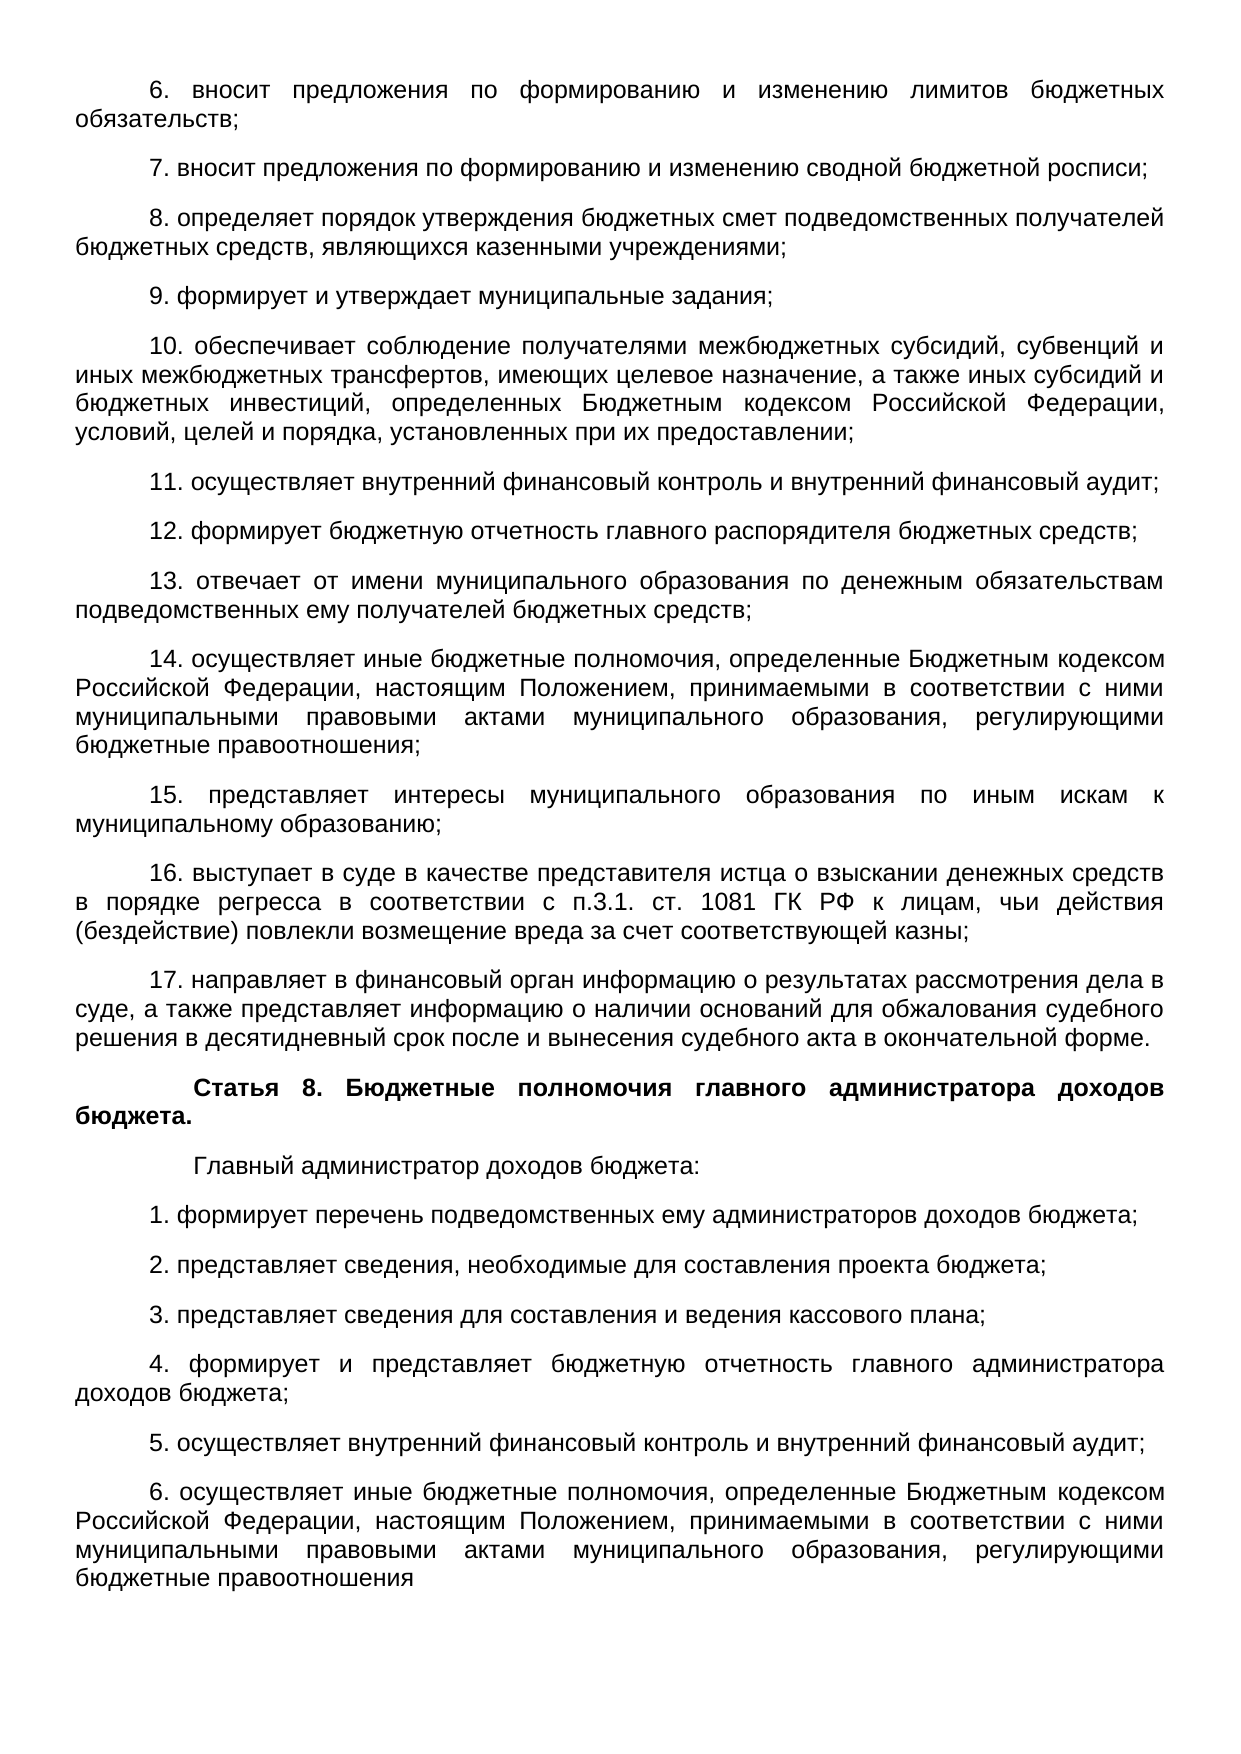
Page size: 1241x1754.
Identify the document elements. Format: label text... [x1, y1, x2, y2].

text Главный администратор доходов бюджета: [75, 1151, 1165, 1179]
text 16. выступает в суде в качестве представителя истца о взыскании денежных средств в порядке регресса в соответствии с п.3.1. ст. 1081 ГК РФ к лицам, чьи действия (бездействие) повлекли возмещение вреда за счет соответствующей казны; [75, 858, 1165, 944]
text 9. формирует и утверждает муниципальные задания; [75, 281, 1165, 310]
text 5. осуществляет внутренний финансовый контроль и внутренний финансовый аудит; [75, 1427, 1165, 1456]
text 6. осуществляет иные бюджетные полномочия, определенные Бюджетным кодексом Российской Федерации, настоящим Положением, принимаемыми в соответствии с ними муниципальными правовыми актами муниципального образования, регулирующими бюджетные правоотношения [75, 1477, 1165, 1592]
text 3. представляет сведения для составления и ведения кассового плана; [75, 1299, 1165, 1328]
text 2. представляет сведения, необходимые для составления проекта бюджета; [75, 1250, 1165, 1279]
text 14. осуществляет иные бюджетные полномочия, определенные Бюджетным кодексом Российской Федерации, настоящим Положением, принимаемыми в соответствии с ними муниципальными правовыми актами муниципального образования, регулирующими бюджетные правоотношения; [75, 644, 1165, 759]
text 10. обеспечивает соблюдение получателями межбюджетных субсидий, субвенций и иных межбюджетных трансфертов, имеющих целевое назначение, а также иных субсидий и бюджетных инвестиций, определенных Бюджетным кодексом Российской Федерации, условий, целей и порядка, установленных при их предоставлении; [75, 331, 1165, 446]
text 11. осуществляет внутренний финансовый контроль и внутренний финансовый аудит; [75, 467, 1165, 495]
text 1. формирует перечень подведомственных ему администраторов доходов бюджета; [75, 1200, 1165, 1229]
text 12. формирует бюджетную отчетность главного распорядителя бюджетных средств; [75, 516, 1165, 545]
text 8. определяет порядок утверждения бюджетных смет подведомственных получателей бюджетных средств, являющихся казенными учреждениями; [75, 203, 1165, 260]
text Статья 8. Бюджетные полномочия главного администратора доходов бюджета. [75, 1072, 1165, 1130]
text 7. вносит предложения по формированию и изменению сводной бюджетной росписи; [75, 153, 1165, 182]
text 6. вносит предложения по формированию и изменению лимитов бюджетных обязательств; [75, 75, 1165, 132]
text 13. отвечает от имени муниципального образования по денежным обязательствам подведомственных ему получателей бюджетных средств; [75, 566, 1165, 623]
text 17. направляет в финансовый орган информацию о результатах рассмотрения дела в суде, а также представляет информацию о наличии оснований для обжалования судебного решения в десятидневный срок после и вынесения судебного акта в окончательной форме. [75, 965, 1165, 1052]
text 4. формирует и представляет бюджетную отчетность главного администратора доходов бюджета; [75, 1349, 1165, 1407]
text 15. представляет интересы муниципального образования по иным искам к муниципальному образованию; [75, 780, 1165, 837]
